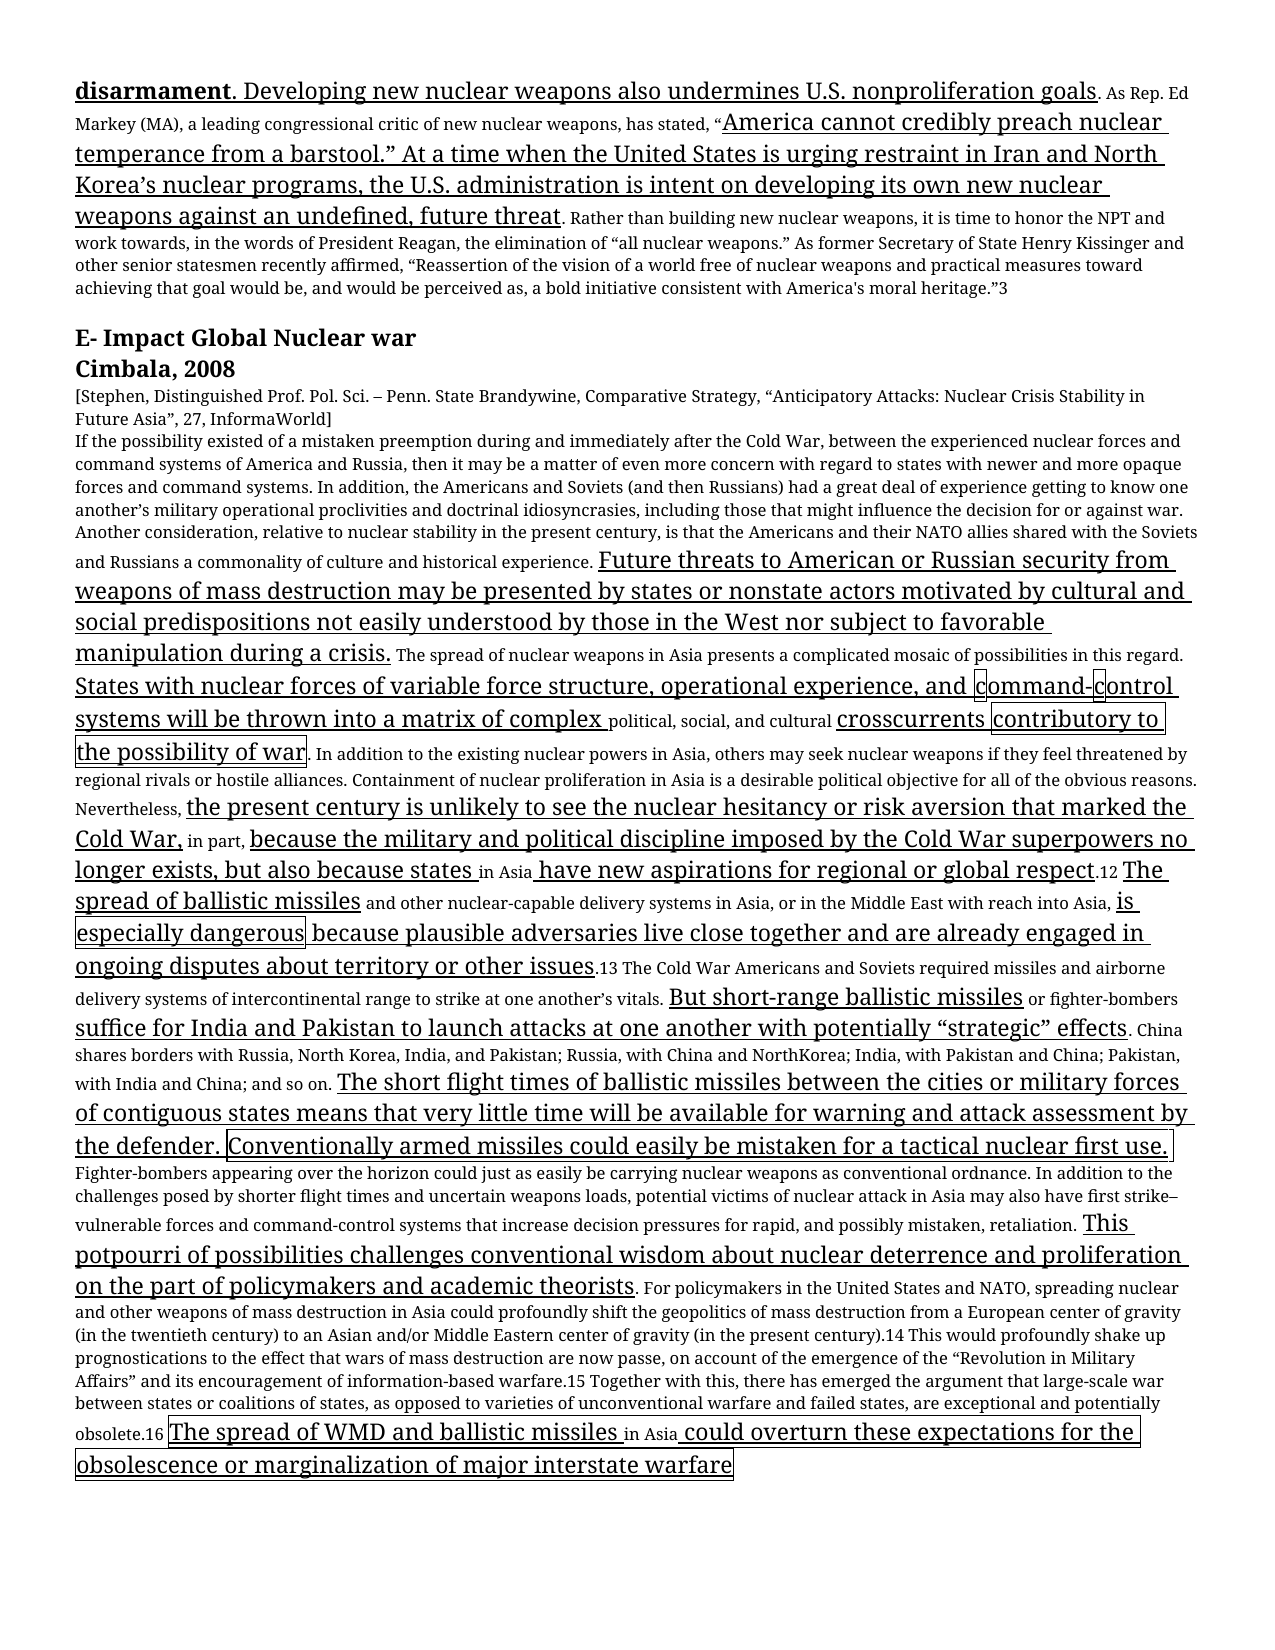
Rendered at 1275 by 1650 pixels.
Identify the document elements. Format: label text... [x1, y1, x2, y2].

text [75, 75, 1200, 299]
text E- Impact Global Nuclear war [75, 322, 1200, 353]
text If the possibility existed of a mistaken preemption during and immediately after the Cold War, between the experienced nuclear forces and command systems of America and Russia, then it may be a matter of even more concern with regard to states with newer and more opaque forces and command systems. In addition, the Americans and Soviets (and then Russians) had a great deal of experience getting to know one another’s military operational proclivities and doctrinal idiosyncrasies, including those that might influence the decision for or against war. Another consideration, relative to nuclear stability in the present century, is that the Americans and their NATO allies shared with the Soviets and Russians a commonality of culture and historical experience. Future threats to American or Russian security from weapons of mass destruction may be presented by states or nonstate actors motivated by cultural and social predispositions not easily understood by those in the West nor subject to favorable manipulation during a crisis. The spread of nuclear weapons in Asia presents a complicated mosaic of possibilities in this regard. States with nuclear forces of variable force structure, operational experience, and command-control systems will be thrown into a matrix of complex political, social, and cultural crosscurrents contributory to the possibility of war. In addition to the existing nuclear powers in Asia, others may seek nuclear weapons if they feel threatened by regional rivals or hostile alliances. Containment of nuclear proliferation in Asia is a desirable political objective for all of the obvious reasons. Nevertheless, the present century is unlikely to see the nuclear hesitancy or risk aversion that marked the Cold War, in part, because the military and political discipline imposed by the Cold War superpowers no longer exists, but also because states in Asia have new aspirations for regional or global respect.12 The spread of ballistic missiles and other nuclear-capable delivery systems in Asia, or in the Middle East with reach into Asia, is especially dangerous because plausible adversaries live close together and are already engaged in ongoing disputes about territory or other issues.13 The Cold War Americans and Soviets required missiles and airborne delivery systems of intercontinental range to strike at one another’s vitals. But short-range ballistic missiles or fighter-bombers suffice for India and Pakistan to launch attacks at one another with potentially “strategic” effects. China shares borders with Russia, North Korea, India, and Pakistan; Russia, with China and NorthKorea; India, with Pakistan and China; Pakistan, with India and China; and so on. The short flight times of ballistic missiles between the cities or military forces of contiguous states means that very little time will be available for warning and attack assessment by the defender. Conventionally armed missiles could easily be mistaken for a tactical nuclear first use. Fighter-bombers appearing over the horizon could just as easily be carrying nuclear weapons as conventional ordnance. In addition to the challenges posed by shorter flight times and uncertain weapons loads, potential victims of nuclear attack in Asia may also have first strike–vulnerable forces and command-control systems that increase decision pressures for rapid, and possibly mistaken, retaliation. This potpourri of possibilities challenges conventional wisdom about nuclear deterrence and proliferation on the part of policymakers and academic theorists. For policymakers in the United States and NATO, spreading nuclear and other weapons of mass destruction in Asia could profoundly shift the geopolitics of mass destruction from a European center of gravity (in the twentieth century) to an Asian and/or Middle Eastern center of gravity (in the present century).14 This would profoundly shake up prognostications to the effect that wars of mass destruction are now passe, on account of the emergence of the “Revolution in Military Affairs” and its encouragement of information-based warfare.15 Together with this, there has emerged the argument that large-scale war between states or coalitions of states, as opposed to varieties of unconventional warfare and failed states, are exceptional and potentially obsolete.16 The spread of WMD and ballistic missiles in Asia could overturn these expectations for the obsolescence or marginalization of major interstate warfare [75, 430, 1200, 1481]
text [Stephen, Distinguished Prof. Pol. Sci. – Penn. State Brandywine, Comparative Strategy, “Anticipatory Attacks: Nuclear Crisis Stability in Future Asia”, 27, InformaWorld] [75, 384, 1200, 430]
text Cimbala, 2008 [75, 353, 1200, 384]
